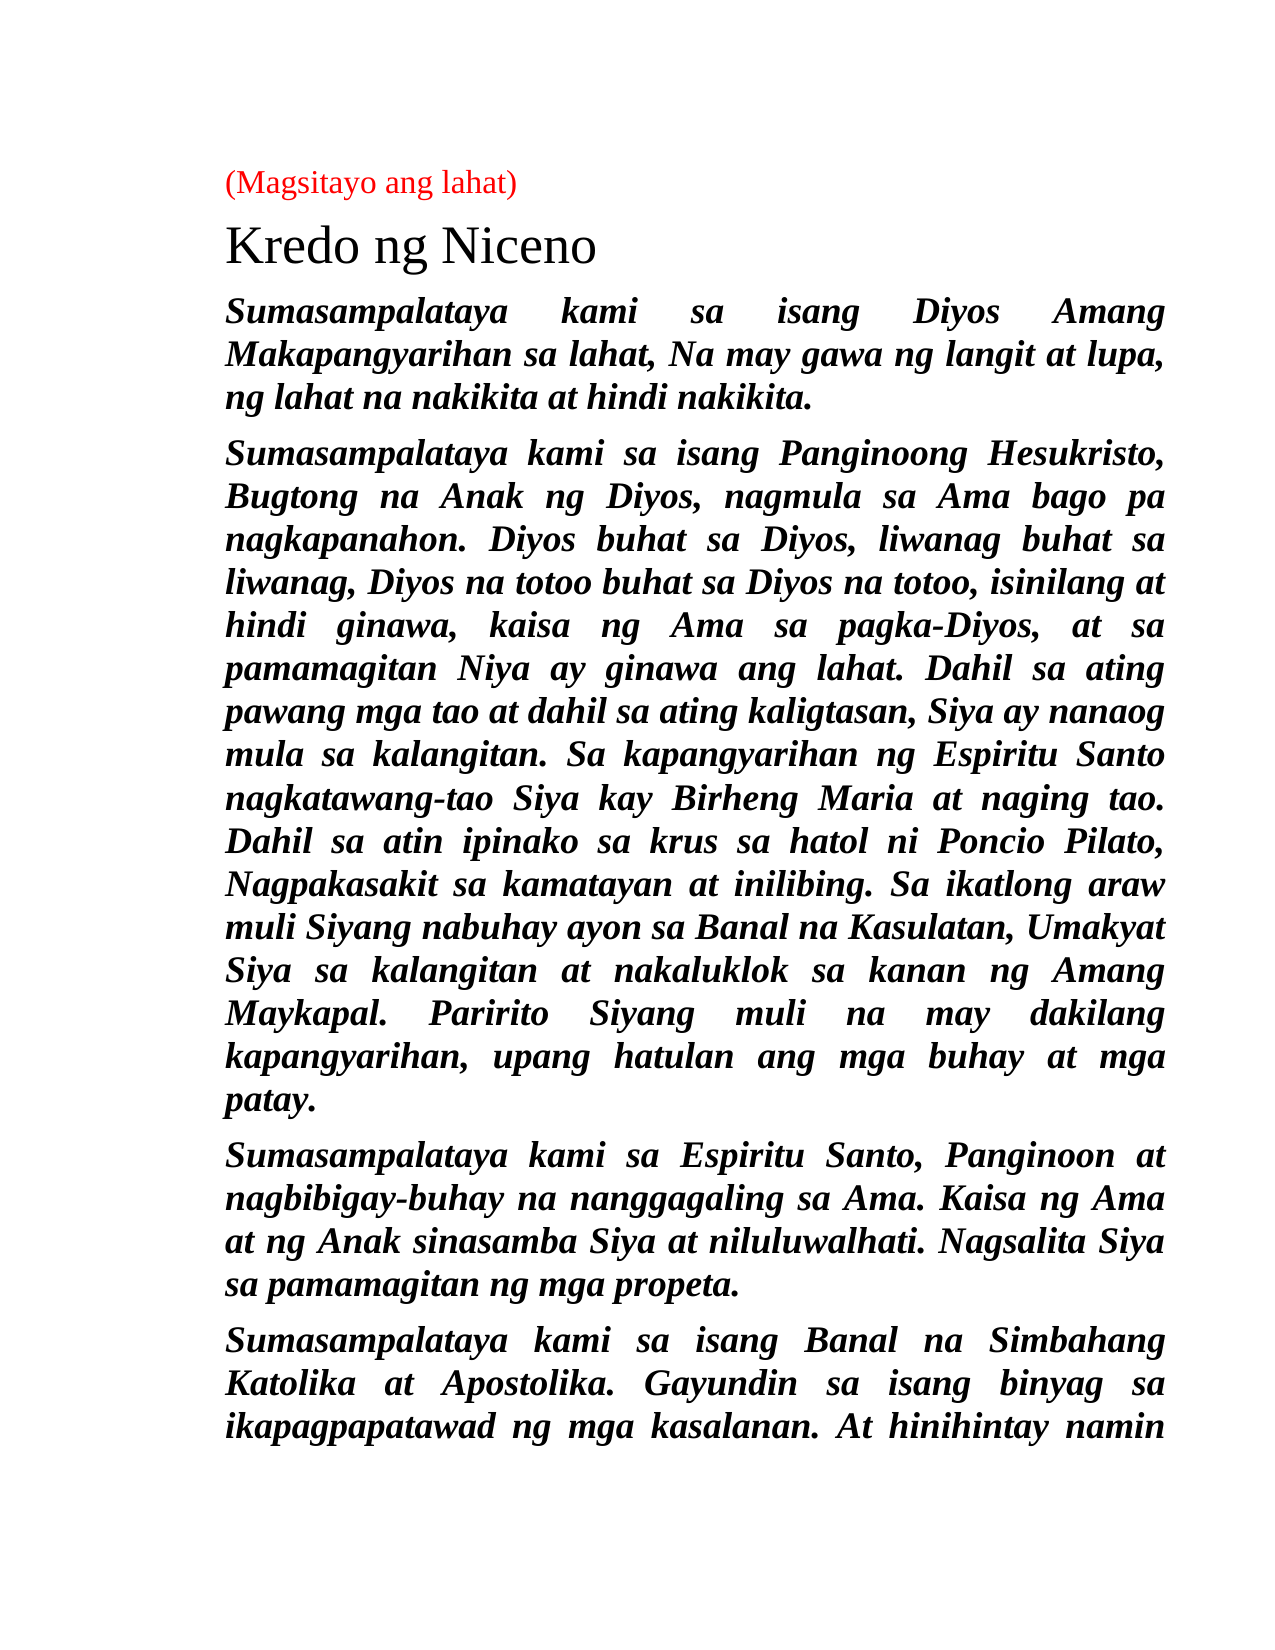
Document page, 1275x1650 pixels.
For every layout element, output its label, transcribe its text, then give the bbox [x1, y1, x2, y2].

text (Magsitayo ang lahat) [225, 162, 1170, 201]
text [225, 1317, 1170, 1447]
text Sumasampalataya kami sa Espiritu Santo, Panginoon at nagbibigay-buhay na nanggagaling sa Ama. Kaisa ng Ama at ng Anak sinasamba Siya at niluluwalhati. Nagsalita Siya sa pamamagitan ng mga propeta. [225, 1132, 1170, 1305]
text Kredo ng Niceno [225, 213, 1170, 276]
text Sumasampalataya kami sa isang Panginoong Hesukristo, Bugtong na Anak ng Diyos, nagmula sa Ama bago pa nagkapanahon. Diyos buhat sa Diyos, liwanag buhat sa liwanag, Diyos na totoo buhat sa Diyos na totoo, isinilang at hindi ginawa, kaisa ng Ama sa pagka-Diyos, at sa pamamagitan Niya ay ginawa ang lahat. Dahil sa ating pawang mga tao at dahil sa ating kaligtasan, Siya ay nanaog mula sa kalangitan. Sa kapangyarihan ng Espiritu Santo nagkatawang-tao Siya kay Birheng Maria at naging tao. Dahil sa atin ipinako sa krus sa hatol ni Poncio Pilato, Nagpakasakit sa kamatayan at inilibing. Sa ikatlong araw muli Siyang nabuhay ayon sa Banal na Kasulatan, Umakyat Siya sa kalangitan at nakaluklok sa kanan ng Amang Maykapal. Paririto Siyang muli na may dakilang kapangyarihan, upang hatulan ang mga buhay at mga patay. [225, 430, 1170, 1120]
text Sumasampalataya kami sa isang Diyos Amang Makapangyarihan sa lahat, Na may gawa ng langit at lupa, ng lahat na nakikita at hindi nakikita. [225, 288, 1170, 417]
